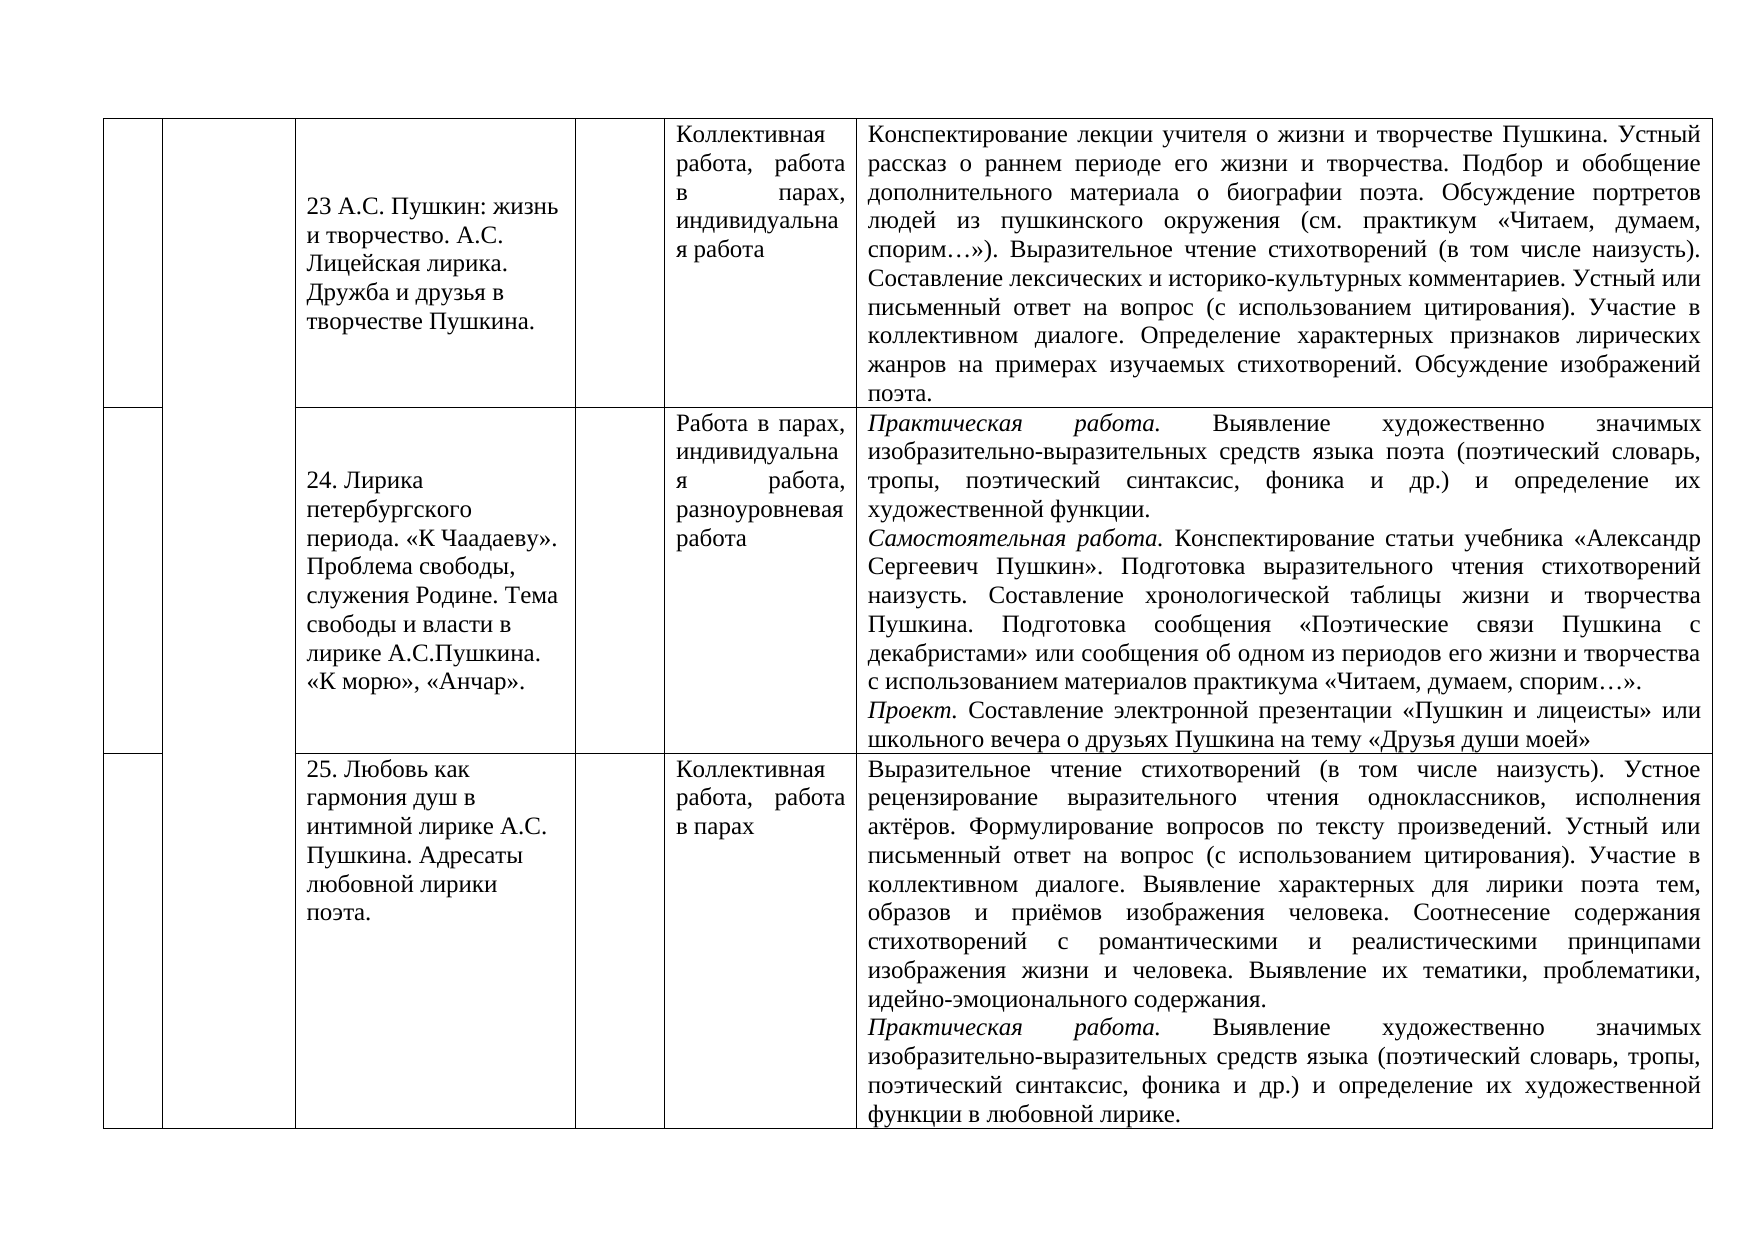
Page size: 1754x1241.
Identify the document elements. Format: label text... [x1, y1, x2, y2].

table_cell Конспектирование лекции учителя о жизни и творчестве Пушкина. Устный рассказ о раннем периоде его жизни и творчества. Подбор и обобщение дополнительного материала о биографии поэта. Обсуждение портретов людей из пушкинского окружения (см. практикум «Читаем, думаем, спорим…»). Выразительное чтение стихотворений (в том числе наизусть). Составление лексических и историко-культурных комментариев. Устный или письменный ответ на вопрос (с использованием цитирования). Участие в коллективном диалоге. Определение характерных признаков лирических жанров на примерах изучаемых стихотворений. Обсуждение изображений поэта. [857, 119, 1712, 407]
table_cell Работа в парах, индивидуальная работа, разноуровневая работа [665, 408, 856, 753]
table_cell 23 А.С. Пушкин: жизнь и творчество. А.С. Лицейская лирика. Дружба и друзья в творчестве Пушкина. [296, 119, 575, 407]
table_cell [576, 754, 664, 1127]
table_cell [576, 119, 664, 407]
table_cell Практическая работа. Выявление художественно значимых изобразительно-выразительных средств языка поэта (поэтический словарь, тропы, поэтический синтаксис, фоника и др.) и определение их художественной функции. Самостоятельная работа. Конспектирование статьи учебника «Александр Сергеевич Пушкин». Подготовка выразительного чтения стихотворений наизусть. Составление хронологической таблицы жизни и творчества Пушкина. Подготовка сообщения «Поэтические связи Пушкина с декабристами» или сообщения об одном из периодов его жизни и творчества с использованием материалов практикума «Читаем, думаем, спорим…». Проект. Составление электронной презентации «Пушкин и лицеисты» или школьного вечера о друзьях Пушкина на тему «Друзья души моей» [857, 408, 1712, 753]
table_cell Коллективная работа, работа в парах, индивидуальная работа [665, 119, 856, 407]
table_cell [576, 408, 664, 753]
table_cell [104, 754, 162, 1127]
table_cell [296, 754, 575, 1127]
table_cell 24. Лирика петербургского периода. «К Чаадаеву». Проблема свободы, служения Родине. Тема свободы и власти в лирике А.С.Пушкина. «К морю», «Анчар». [296, 408, 575, 753]
table_cell [104, 408, 162, 753]
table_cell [665, 754, 856, 1127]
table_cell [104, 119, 162, 407]
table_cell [857, 754, 1712, 1127]
